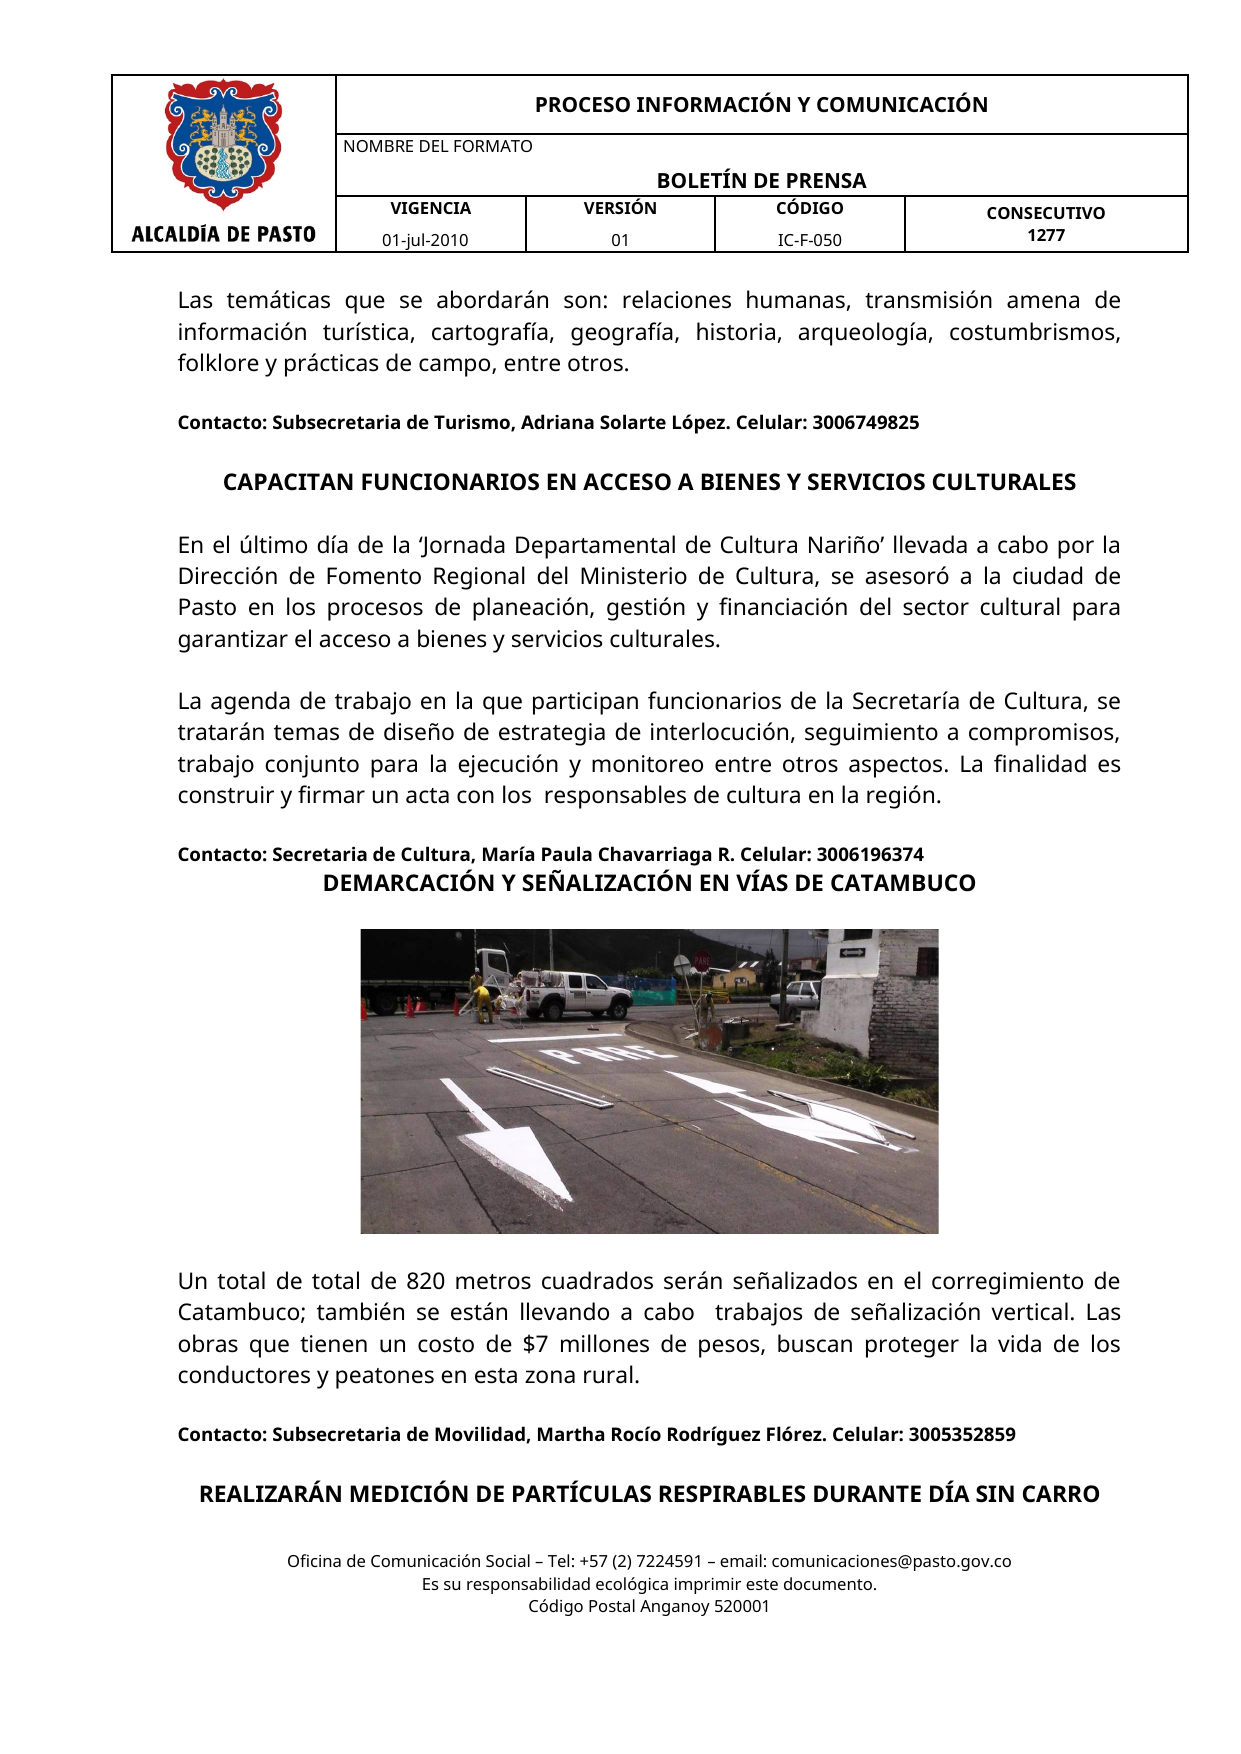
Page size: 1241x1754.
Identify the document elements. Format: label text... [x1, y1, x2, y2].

text La agenda de trabajo en la que participan funcionarios de la Secretaría de Cultura, se tratarán temas de diseño de estrategia de interlocución, seguimiento a compromisos, trabajo conjunto para la ejecución y monitoreo entre otros aspectos. La finalidad es construir y firmar un acta con los responsables de cultura en la región. [177, 685, 1122, 810]
text Un total de total de 820 metros cuadrados serán señalizados en el corregimiento de Catambuco; también se están llevando a cabo trabajos de señalización vertical. Las obras que tienen un costo de $7 millones de pesos, buscan proteger la vida de los conductores y peatones en esta zona rural. [177, 1265, 1122, 1390]
text REALIZARÁN MEDICIÓN DE PARTÍCULAS RESPIRABLES DURANTE DÍA SIN CARRO [177, 1478, 1122, 1509]
text Contacto: Subsecretaria de Movilidad, Martha Rocío Rodríguez Flórez. Celular: 3005352859 [177, 1421, 1122, 1447]
picture [360, 929, 939, 1234]
text En el último día de la ‘Jornada Departamental de Cultura Nariño’ llevada a cabo por la Dirección de Fomento Regional del Ministerio de Cultura, se asesoró a la ciudad de Pasto en los procesos de planeación, gestión y financiación del sector cultural para garantizar el acceso a bienes y servicios culturales. [177, 529, 1122, 654]
text Contacto: Secretaria de Cultura, María Paula Chavarriaga R. Celular: 3006196374 [177, 841, 1122, 867]
text Las temáticas que se abordarán son: relaciones humanas, transmisión amena de información turística, cartografía, geografía, historia, arqueología, costumbrismos, folklore y prácticas de campo, entre otros. [177, 284, 1122, 378]
text Contacto: Subsecretaria de Turismo, Adriana Solarte López. Celular: 3006749825 [177, 409, 1122, 435]
picture [118, 76, 327, 242]
text DEMARCACIÓN Y SEÑALIZACIÓN EN VÍAS DE CATAMBUCO [177, 867, 1122, 898]
text CAPACITAN FUNCIONARIOS EN ACCESO A BIENES Y SERVICIOS CULTURALES [177, 466, 1122, 497]
